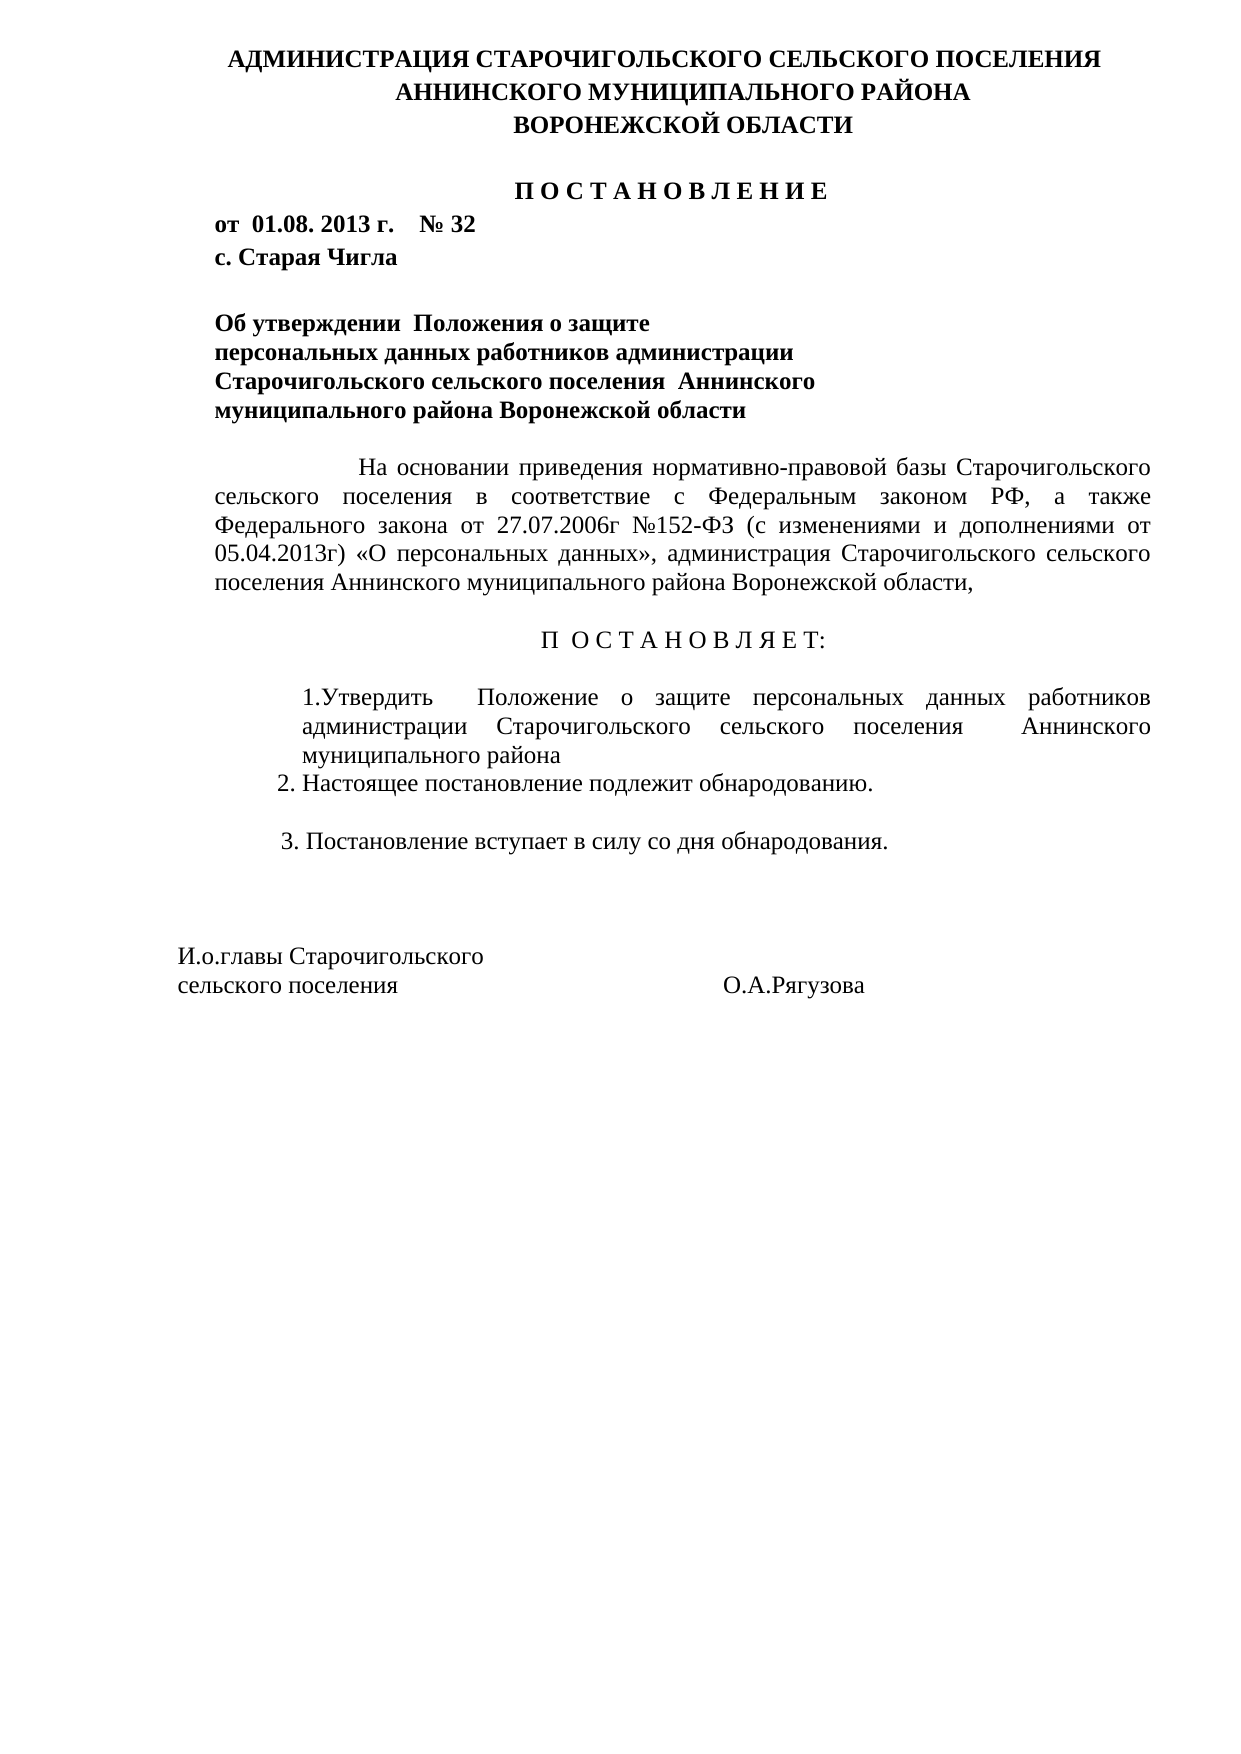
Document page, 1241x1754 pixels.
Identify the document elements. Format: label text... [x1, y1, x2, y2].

text Старочигольского сельского поселения Аннинского [214, 366, 1152, 395]
text сельского поселения О.А.Рягузова [177, 970, 1152, 998]
text И.о.главы Старочигольского [177, 941, 1152, 970]
text На основании приведения нормативно-правовой базы Старочигольского сельского поселения в соответствие с Федеральным законом РФ, а также Федерального закона от 27.07.2006г №152-ФЗ (с изменениями и дополнениями от 05.04.2013г) «О персональных данных», администрация Старочигольского сельского поселения Аннинского муниципального района Воронежской области, [214, 452, 1152, 596]
text 3. Постановление вступает в силу со дня обнародования. [177, 826, 1152, 855]
text 2. Настоящее постановление подлежит обнародованию. [214, 768, 1152, 797]
text с. Старая Чигла [214, 242, 1152, 271]
text от 01.08. 2013 г. № 32 [214, 209, 1152, 238]
text П О С Т А Н О В Л Я Е Т: [214, 625, 1152, 653]
text ВОРОНЕЖСКОЙ ОБЛАСТИ [214, 110, 1152, 139]
text муниципального района Воронежской области [214, 395, 1152, 423]
text П О С Т А Н О В Л Е Н И Е [214, 176, 1152, 205]
text Об утверждении Положения о защите [214, 308, 1152, 337]
text 1.Утвердить Положение о защите персональных данных работников администрации Старочигольского сельского поселения Аннинского муниципального района [302, 682, 1152, 768]
text АДМИНИСТРАЦИЯ СТАРОЧИГОЛЬСКОГО СЕЛЬСКОГО ПОСЕЛЕНИЯ [177, 44, 1152, 73]
text АННИНСКОГО МУНИЦИПАЛЬНОГО РАЙОНА [214, 77, 1152, 106]
text персональных данных работников администрации [214, 337, 1152, 366]
